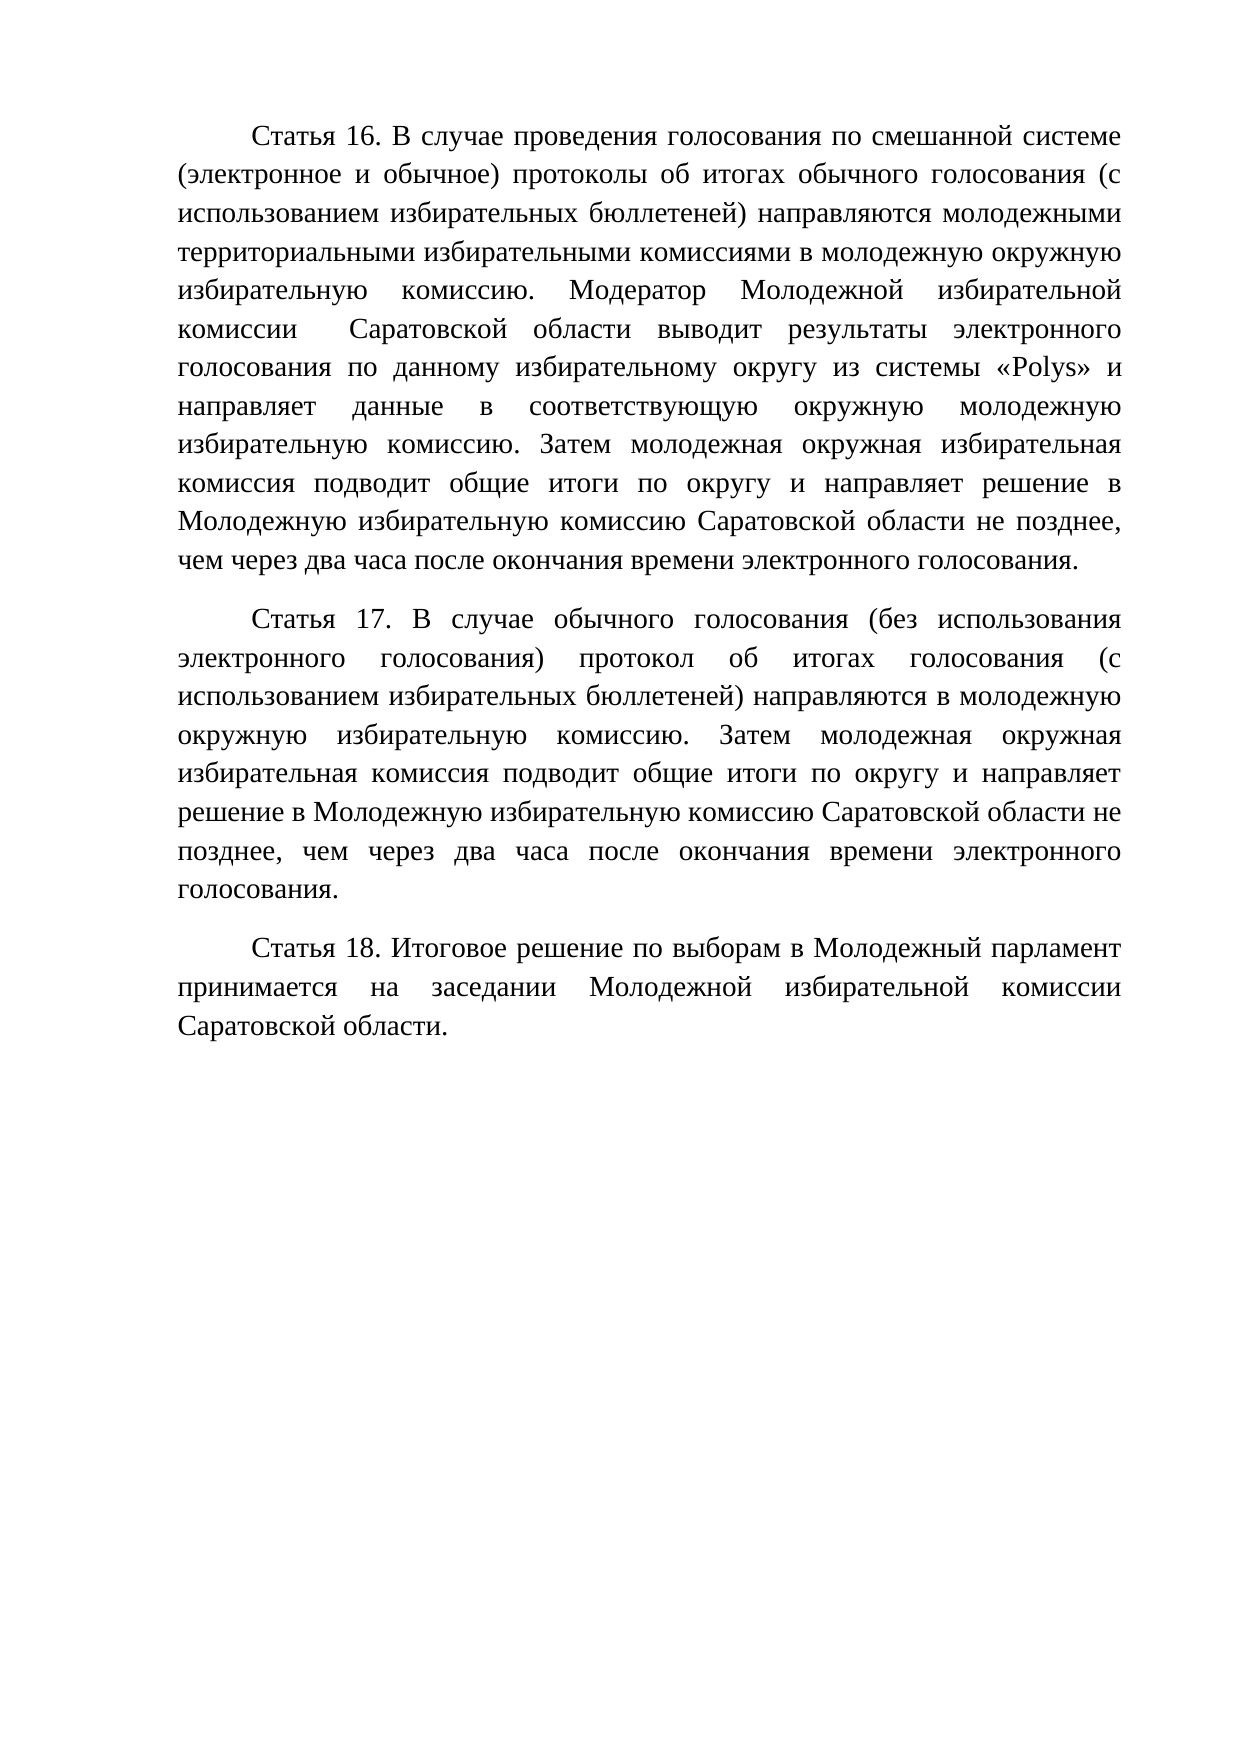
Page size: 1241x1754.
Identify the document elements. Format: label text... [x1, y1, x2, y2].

text Статья 17. В случае обычного голосования (без использования электронного голосования) протокол об итогах голосования (с использованием избирательных бюллетеней) направляются в молодежную окружную избирательную комиссию. Затем молодежная окружная избирательная комиссия подводит общие итоги по округу и направляет решение в Молодежную избирательную комиссию Саратовской области не позднее, чем через два часа после окончания времени электронного голосования. [177, 601, 1122, 905]
text Статья 16. В случае проведения голосования по смешанной системе (электронное и обычное) протоколы об итогах обычного голосования (с использованием избирательных бюллетеней) направляются молодежными территориальными избирательными комиссиями в молодежную окружную избирательную комиссию. Модератор Молодежной избирательной комиссии Саратовской области выводит результаты электронного голосования по данному избирательному округу из системы «Polys» и направляет данные в соответствующую окружную молодежную избирательную комиссию. Затем молодежная окружная избирательная комиссия подводит общие итоги по округу и направляет решение в Молодежную избирательную комиссию Саратовской области не позднее, чем через два часа после окончания времени электронного голосования. [177, 118, 1122, 576]
text Статья 18. Итоговое решение по выборам в Молодежный парламент принимается на заседании Молодежной избирательной комиссии Саратовской области. [177, 931, 1122, 1041]
